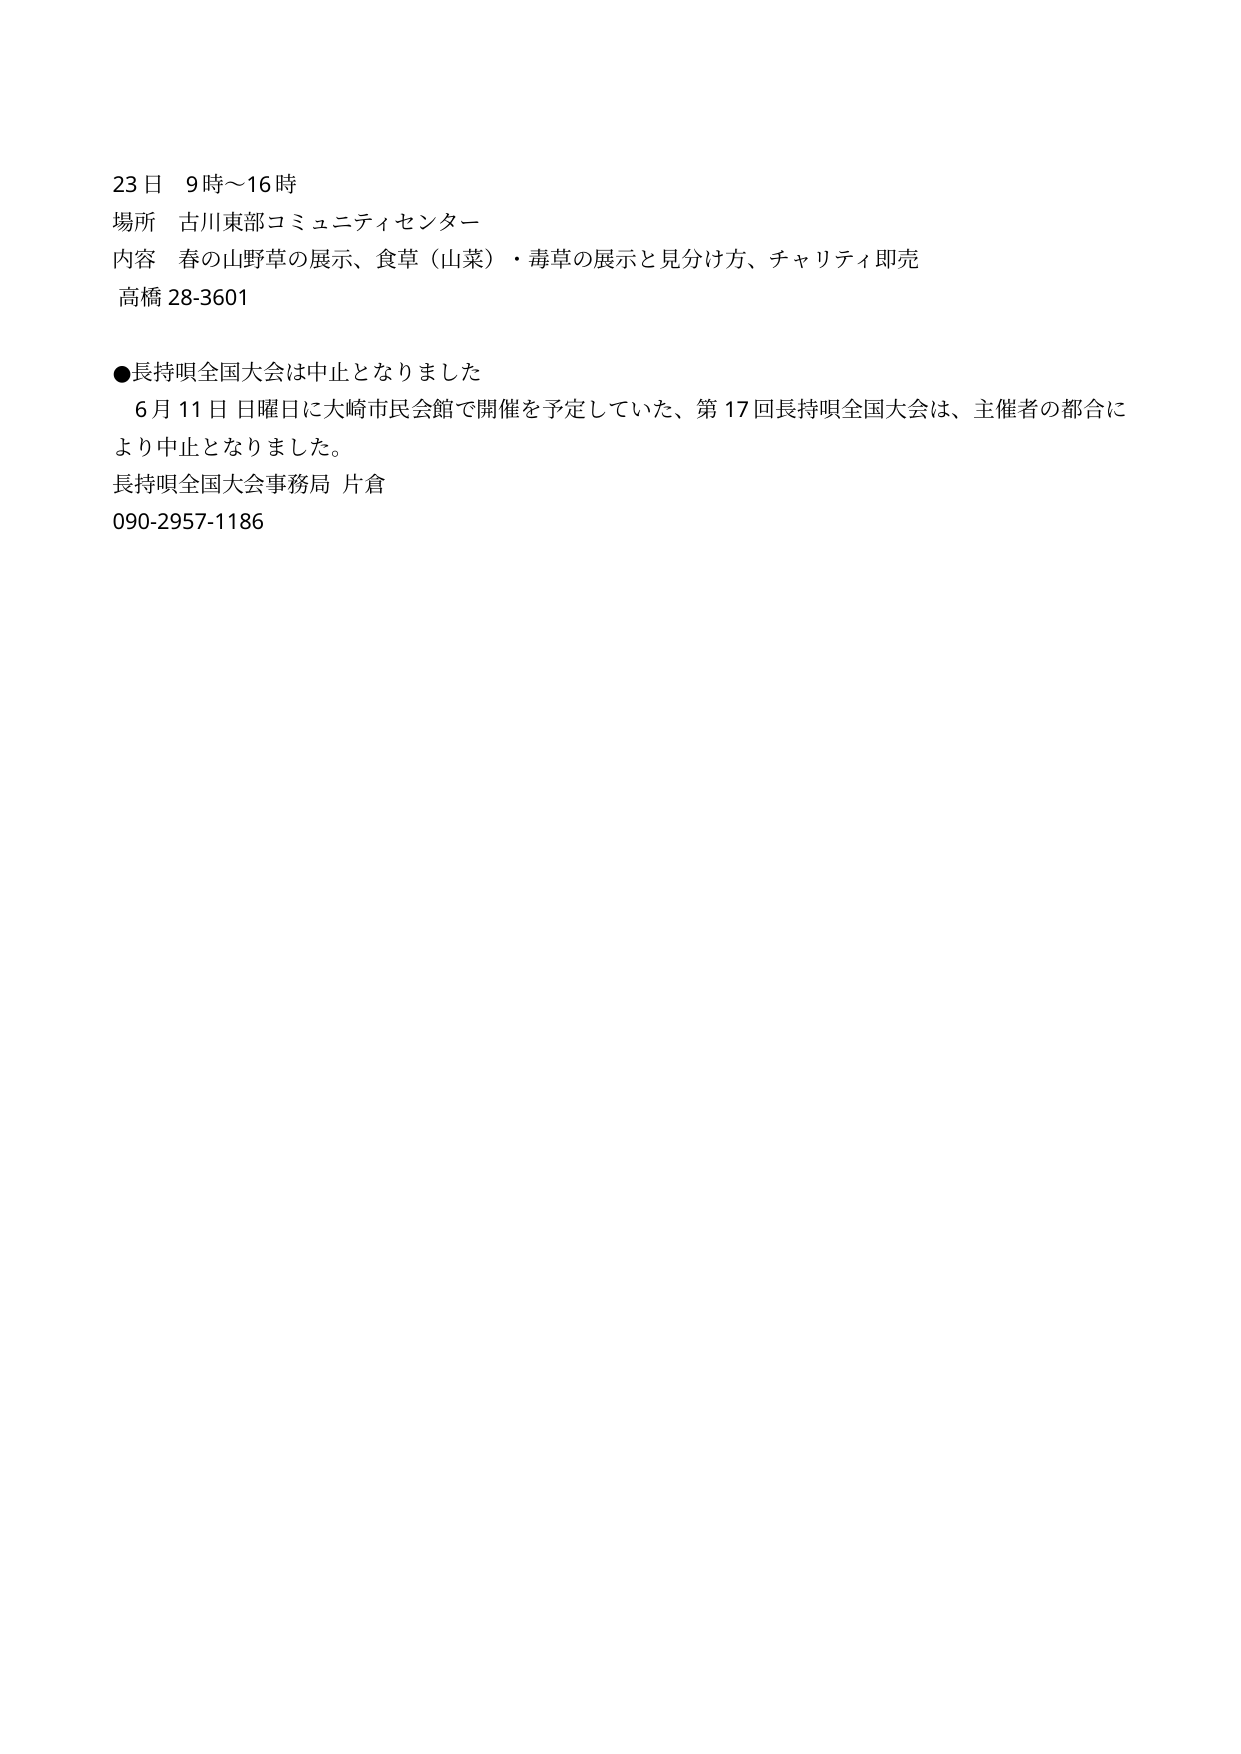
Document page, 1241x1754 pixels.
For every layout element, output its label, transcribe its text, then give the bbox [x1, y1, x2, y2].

text 高橋 28-3601 [112, 277, 1128, 314]
text 内容 春の山野草の展示、食草（山菜）・毒草の展示と見分け方、チャリティ即売 [112, 239, 1128, 277]
text 23日 9時～16時 [112, 164, 1128, 202]
text 6月11日 日曜日に大崎市民会館で開催を予定していた、第17回長持唄全国大会は、主催者の都合により中止となりました。 [112, 389, 1128, 464]
text 090-2957-1186 [112, 502, 1128, 539]
text 場所 古川東部コミュニティセンター [112, 202, 1128, 239]
text ●長持唄全国大会は中止となりました [112, 352, 1128, 389]
text 長持唄全国大会事務局 片倉 [112, 464, 1128, 502]
